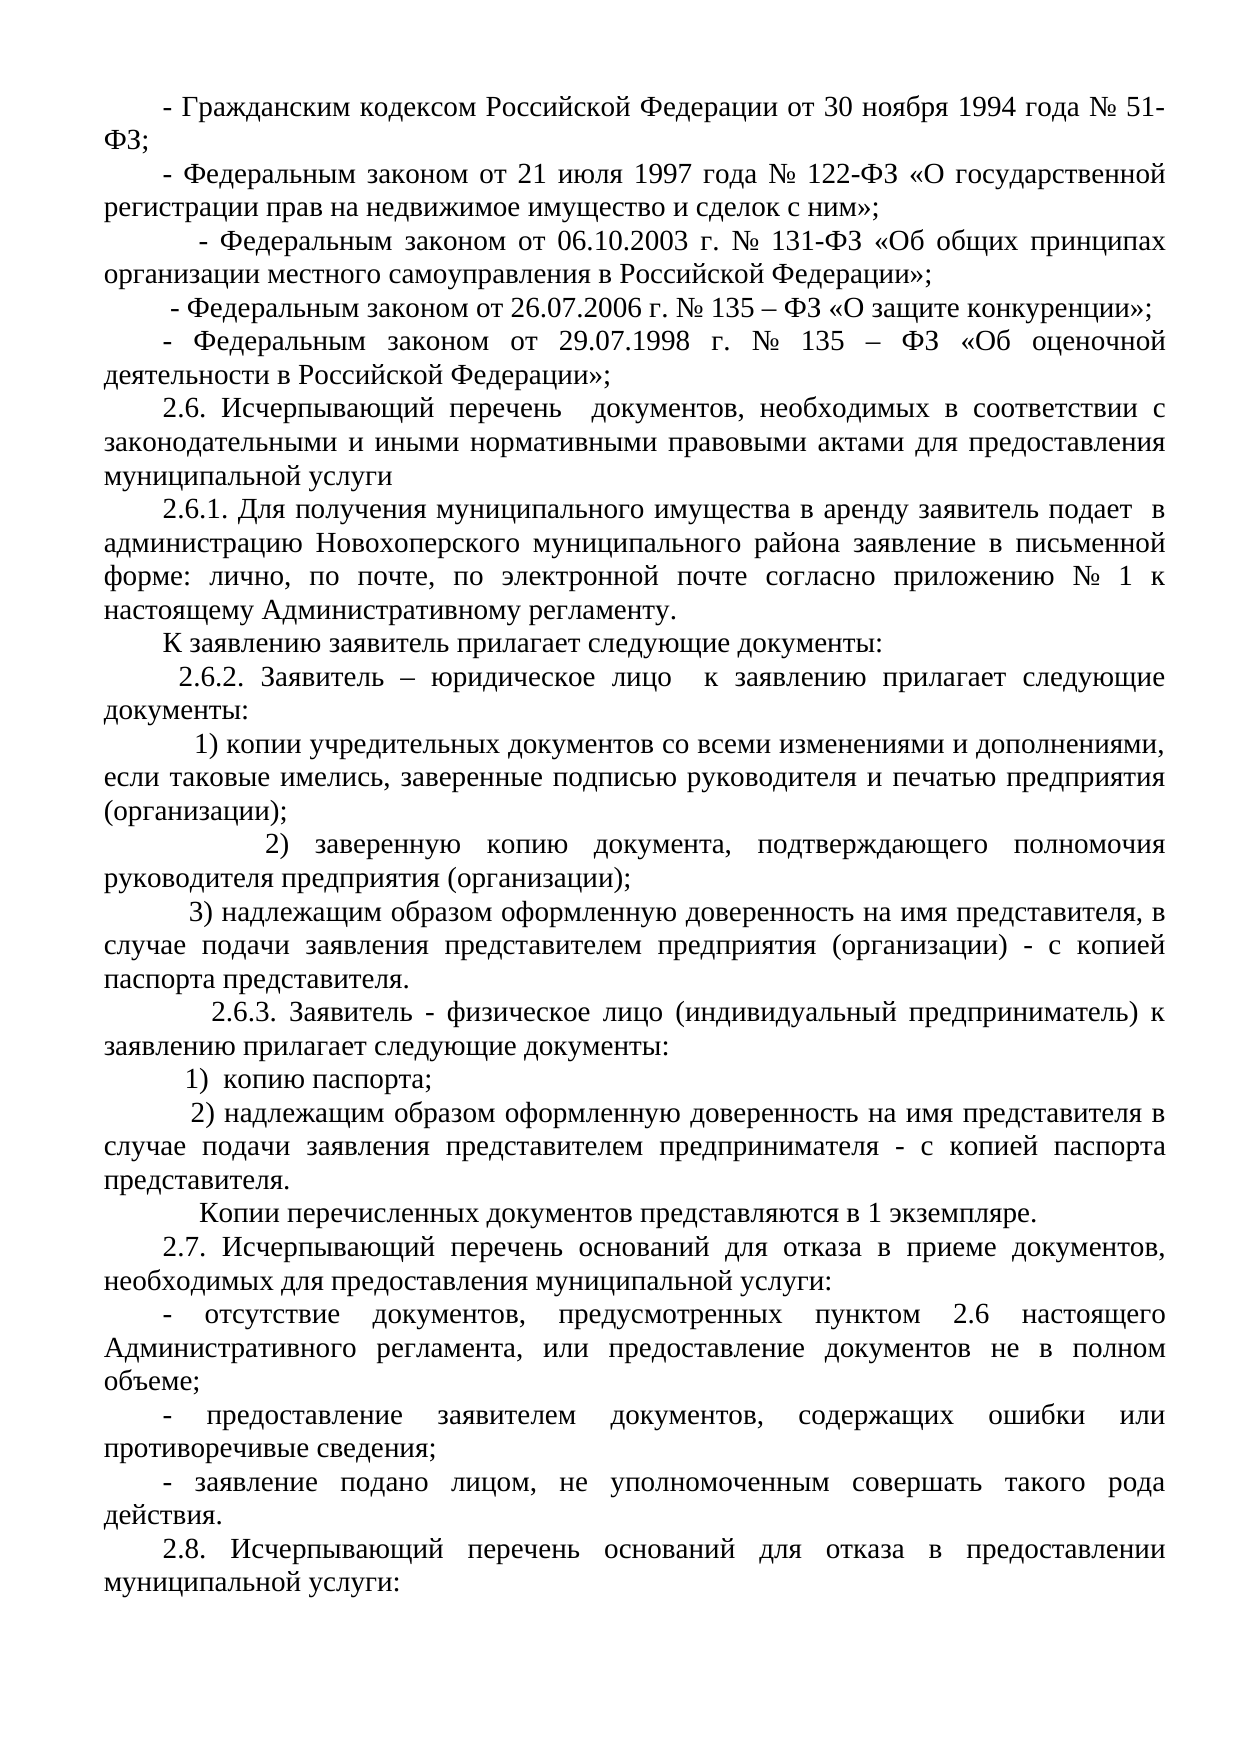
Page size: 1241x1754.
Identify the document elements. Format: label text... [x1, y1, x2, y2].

text 2) надлежащим образом оформленную доверенность на имя представителя в случае подачи заявления представителем предпринимателя - с копией паспорта представителя. [103, 1095, 1167, 1196]
text 2.6.2. Заявитель – юридическое лицо к заявлению прилагает следующие документы: [103, 659, 1167, 726]
text 3) надлежащим образом оформленную доверенность на имя представителя, в случае подачи заявления представителем предприятия (организации) - с копией паспорта представителя. [103, 894, 1167, 994]
text Копии перечисленных документов представляются в 1 экземпляре. [103, 1196, 1167, 1229]
text 2.7. Исчерпывающий перечень оснований для отказа в приеме документов, необходимых для предоставления муниципальной услуги: [103, 1229, 1167, 1296]
text 2.6.3. Заявитель - физическое лицо (индивидуальный предприниматель) к заявлению прилагает следующие документы: [103, 994, 1167, 1061]
text - отсутствие документов, предусмотренных пунктом 2.6 настоящего Административного регламента, или предоставление документов не в полном объеме; [103, 1296, 1167, 1397]
text 2) заверенную копию документа, подтверждающего полномочия руководителя предприятия (организации); [103, 827, 1167, 894]
text 1) копии учредительных документов со всеми изменениями и дополнениями, если таковые имелись, заверенные подписью руководителя и печатью предприятия (организации); [103, 726, 1167, 827]
text 2.6. Исчерпывающий перечень документов, необходимых в соответствии с законодательными и иными нормативными правовыми актами для предоставления муниципальной услуги [103, 391, 1167, 491]
text 2.8. Исчерпывающий перечень оснований для отказа в предоставлении муниципальной услуги: [103, 1531, 1167, 1598]
text - Федеральным законом от 26.07.2006 г. № 135 – ФЗ «О защите конкуренции»; [103, 290, 1167, 323]
text - Гражданским кодексом Российской Федерации от 30 ноября 1994 года № 51-ФЗ; [103, 89, 1167, 156]
text - Федеральным законом от 06.10.2003 г. № 131-ФЗ «Об общих принципах организации местного самоуправления в Российской Федерации»; [103, 223, 1167, 290]
text К заявлению заявитель прилагает следующие документы: [103, 625, 1167, 659]
text 2.6.1. Для получения муниципального имущества в аренду заявитель подает в администрацию Новохоперского муниципального района заявление в письменной форме: лично, по почте, по электронной почте согласно приложению № 1 к настоящему Административному регламенту. [103, 491, 1167, 625]
text - заявление подано лицом, не уполномоченным совершать такого рода действия. [103, 1464, 1167, 1531]
text - Федеральным законом от 21 июля 1997 года № 122-ФЗ «О государственной регистрации прав на недвижимое имущество и сделок с ним»; [103, 156, 1167, 223]
text 1) копию паспорта; [103, 1061, 1167, 1095]
text - предоставление заявителем документов, содержащих ошибки или противоречивые сведения; [103, 1397, 1167, 1464]
text - Федеральным законом от 29.07.1998 г. № 135 – ФЗ «Об оценочной деятельности в Российской Федерации»; [103, 323, 1167, 391]
